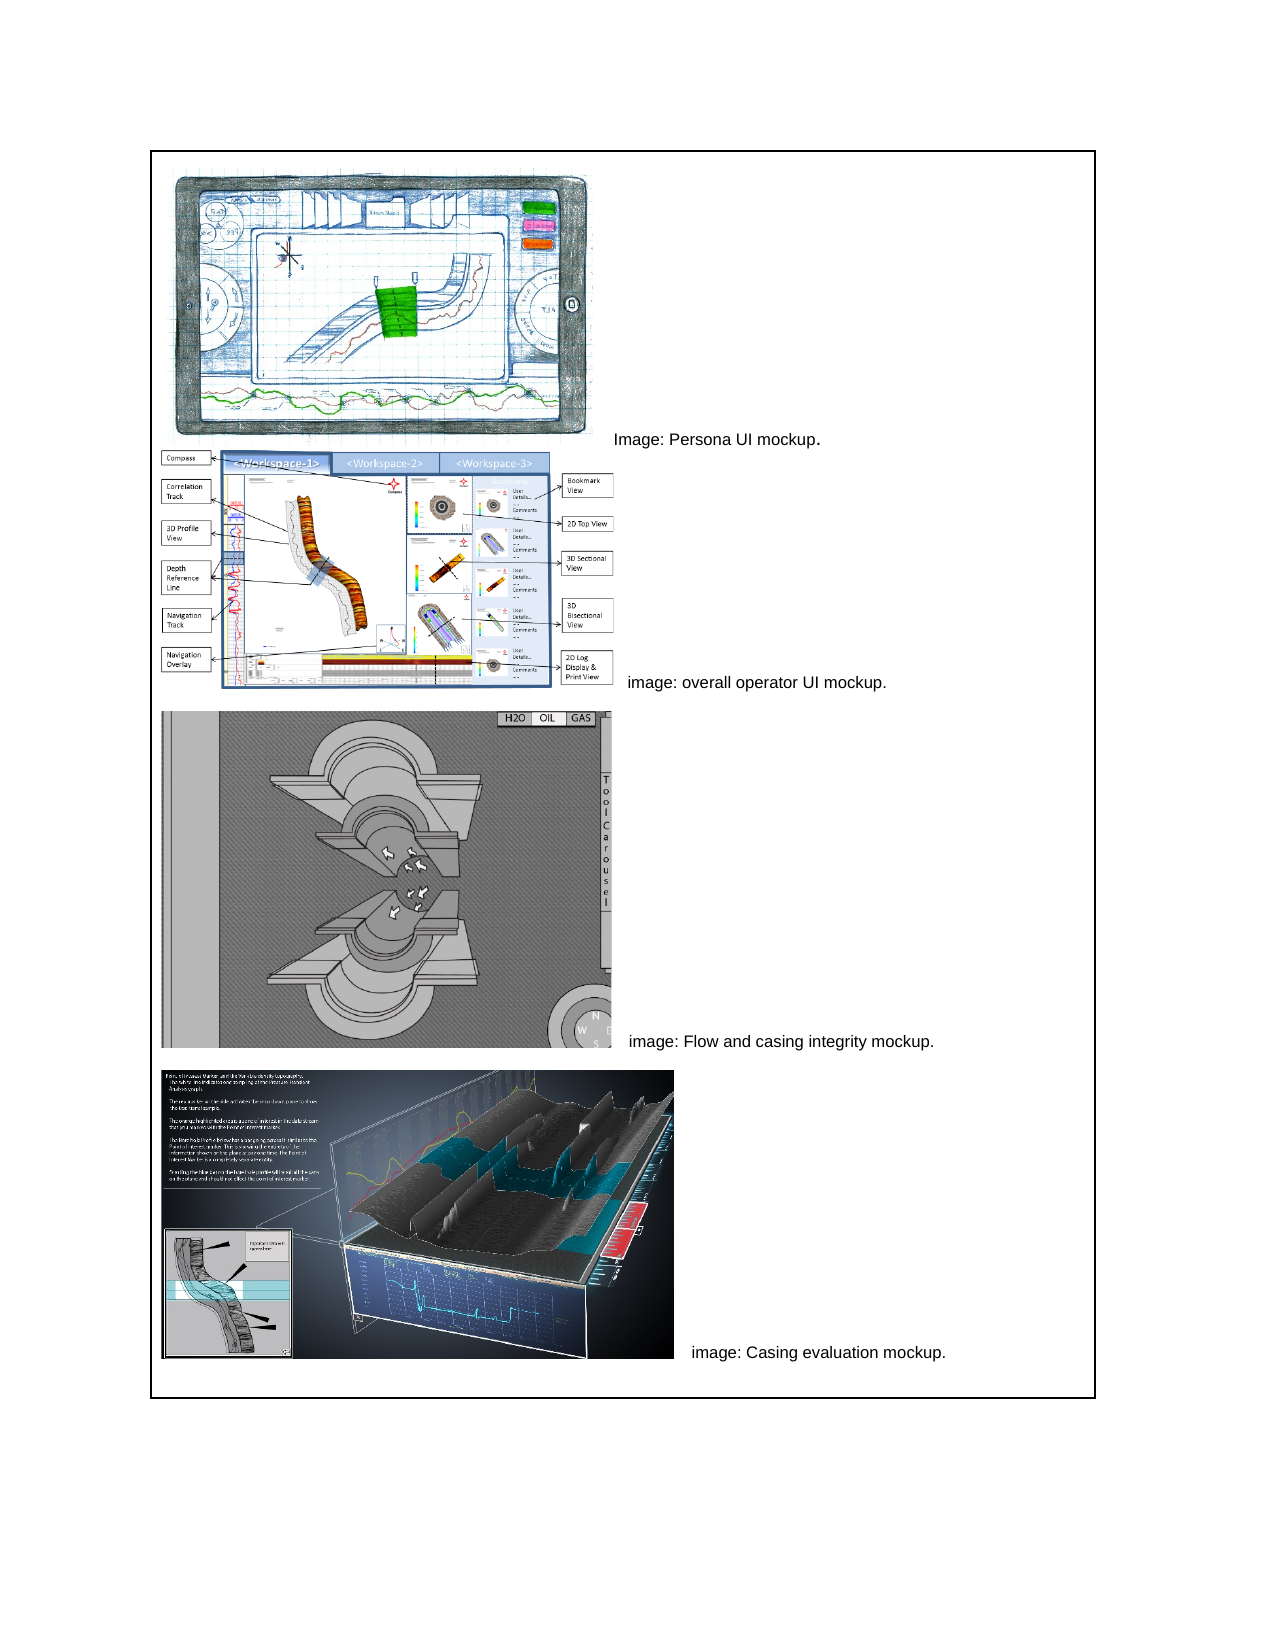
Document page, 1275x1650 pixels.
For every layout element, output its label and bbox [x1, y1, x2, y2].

table_header [152, 152, 1094, 1397]
picture [161, 711, 612, 1048]
picture [161, 1070, 674, 1359]
picture [161, 162, 600, 446]
picture [161, 450, 614, 689]
